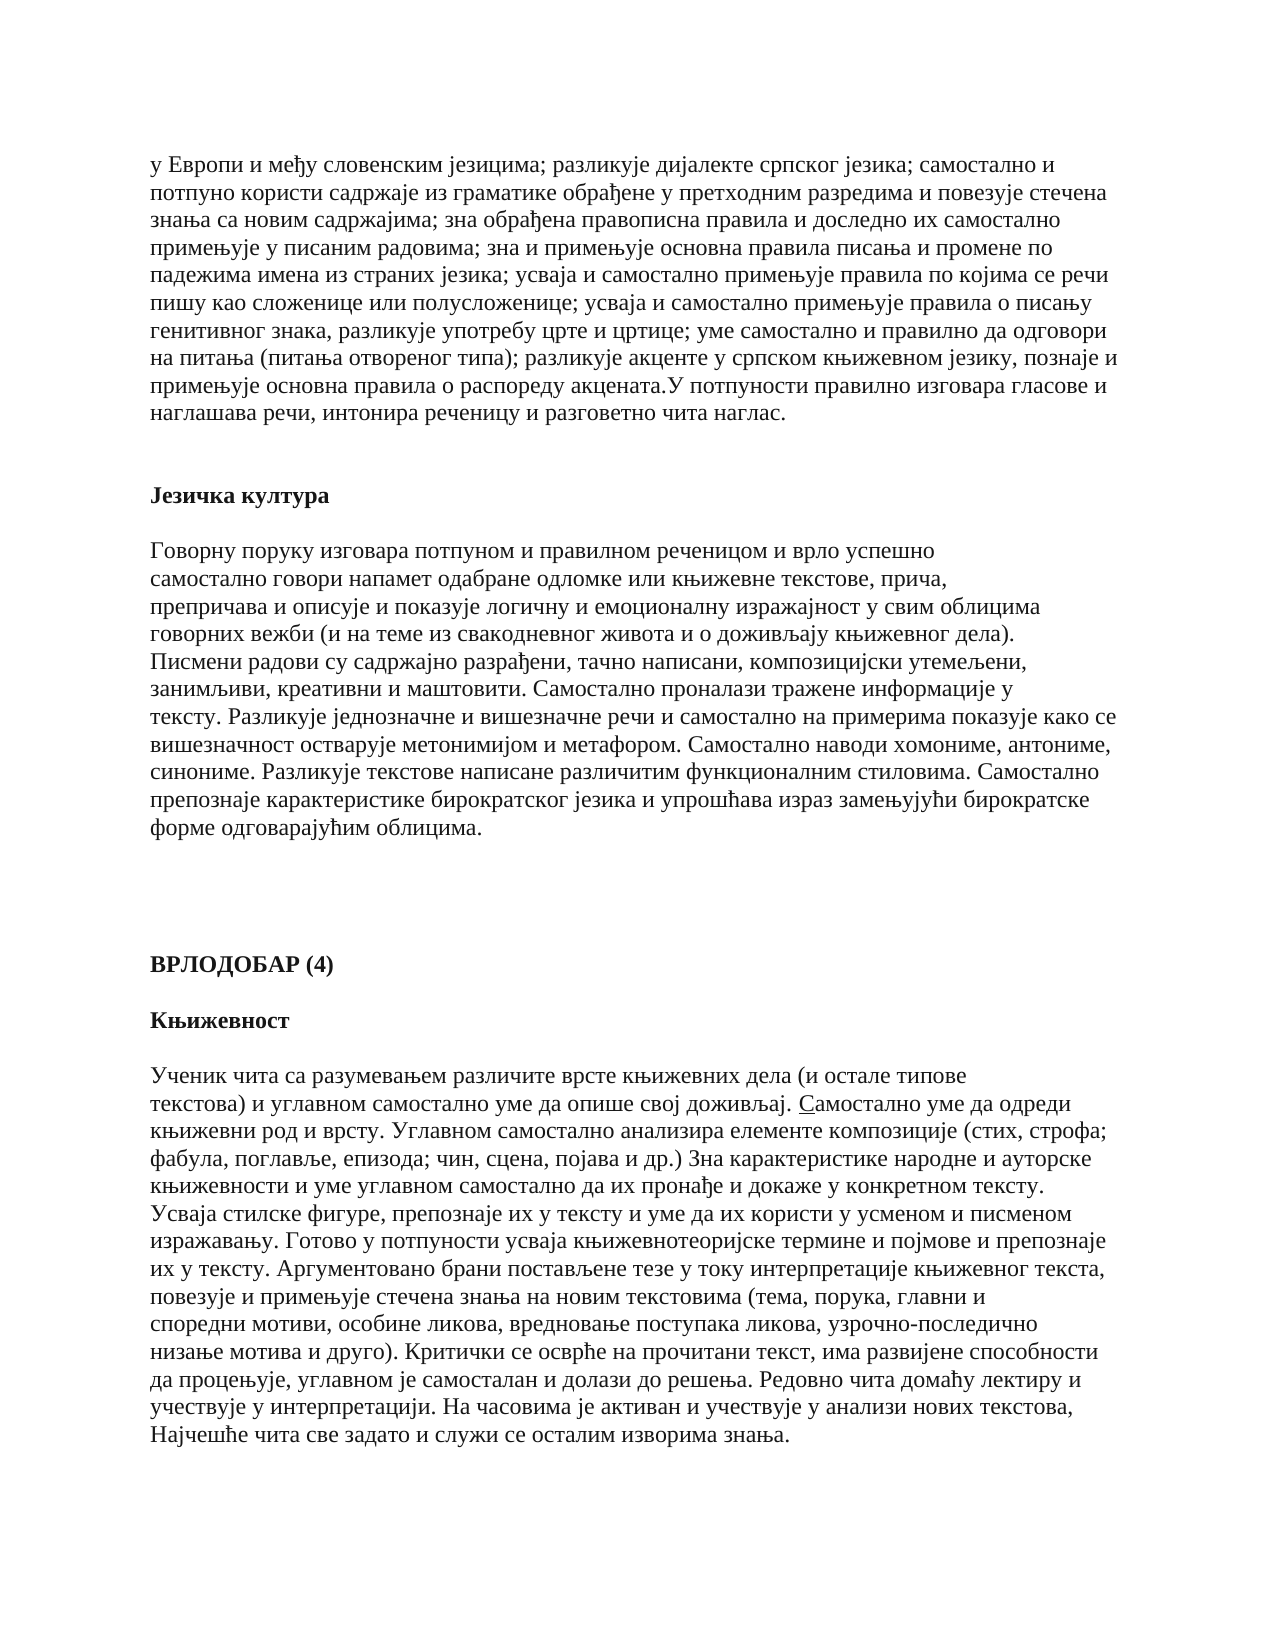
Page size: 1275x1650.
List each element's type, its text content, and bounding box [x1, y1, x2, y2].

text тексту. Разликује једнозначне и вишезначне речи и самостално на примерима показује како се вишезначност остварује метонимијом и метафором. Самостално наводи хомониме, антониме, синониме. Разликује текстове написане различитим функционалним стиловима. Самостално препознаје карактеристике бирократског језика и упрошћава израз замењујући бирократске форме одговарајућим облицима. [150, 702, 1125, 840]
text ВРЛОДОБАР (4) [150, 951, 1125, 978]
text говорних вежби (и на теме из свакодневног живота и о доживљају књижевног дела). [150, 619, 1125, 647]
text Писмени радови су садржајно разрађени, тачно написани, композицијски утемељени, [150, 647, 1125, 674]
text Говорну поруку изговара потпуном и правилном реченицом и врло успешно [150, 536, 1125, 564]
text низање мотива и друго). Критички се осврће на прочитани текст, има развијене способности да процењује, углавном је самосталан и долази до решења. Редовно чита домаћу лектиру и учествује у интерпретацији. На часовима је активан и учествује у анализи нових текстова, Најчешће чита све задато и служи се осталим изворима знања. [150, 1337, 1125, 1447]
text Књижевност [150, 1006, 1125, 1033]
text Ученик чита са разумевањем различите врсте књижевних дела (и остале типове [150, 1061, 1125, 1088]
text препричава и описује и показује логичну и емоционалну изражајност у свим облицима [150, 592, 1125, 619]
text самостално говори напамет одабране одломке или књижевне текстове, прича, [150, 564, 1125, 592]
text Језичка култура [150, 481, 1125, 509]
text Усваја стилске фигуре, препознаје их у тексту и уме да их користи у усменом и писменом изражавању. Готово у потпуности усваја књижевнотеоријске термине и појмове и препознаје их у тексту. Аргументовано брани постављене тезе у току интерпретације књижевног текста, повезује и примењује стечена знања на новим текстовима (тема, порука, главни и [150, 1199, 1125, 1309]
text у Европи и међу словенским језицима; разликује дијалекте српског језика; самостално и потпуно користи садржаје из граматике обрађене у претходним разредима и повезује стечена знања са новим садржајима; зна обрађена правописна правила и доследно их самостално примењује у писаним радовима; зна и примењује основна правила писања и промене по падежима имена из страних језика; усваја и самостално примењује правила по којима се речи пишу као сложенице или полусложенице; усваја и самостално примењује правила о писању генитивног знака, разликује употребу црте и цртице; уме самостално и правилно да одговори на питања (питања отвореног типа); разликује акценте у српском књижевном језику, познаје и примењује основна правила о распореду акцената.У потпуности правилно изговара гласове и наглашава речи, интонира реченицу и разговетно чита наглас. [150, 150, 1125, 426]
text споредни мотиви, особине ликова, вредновање поступака ликова, узрочно-последично [150, 1309, 1125, 1337]
text занимљиви, креативни и маштовити. Самостално проналази тражене информације у [150, 674, 1125, 702]
text текстова) и углавном самостално уме да опише свој доживљај. Самостално уме да одреди књижевни род и врсту. Углавном самостално анализира елементе композиције (стих, строфа; фабула, поглавље, епизода; чин, сцена, појава и др.) Зна карактеристике народне и ауторске књижевности и уме углавном самостално да их пронађе и докаже у конкретном тексту. [150, 1088, 1125, 1199]
